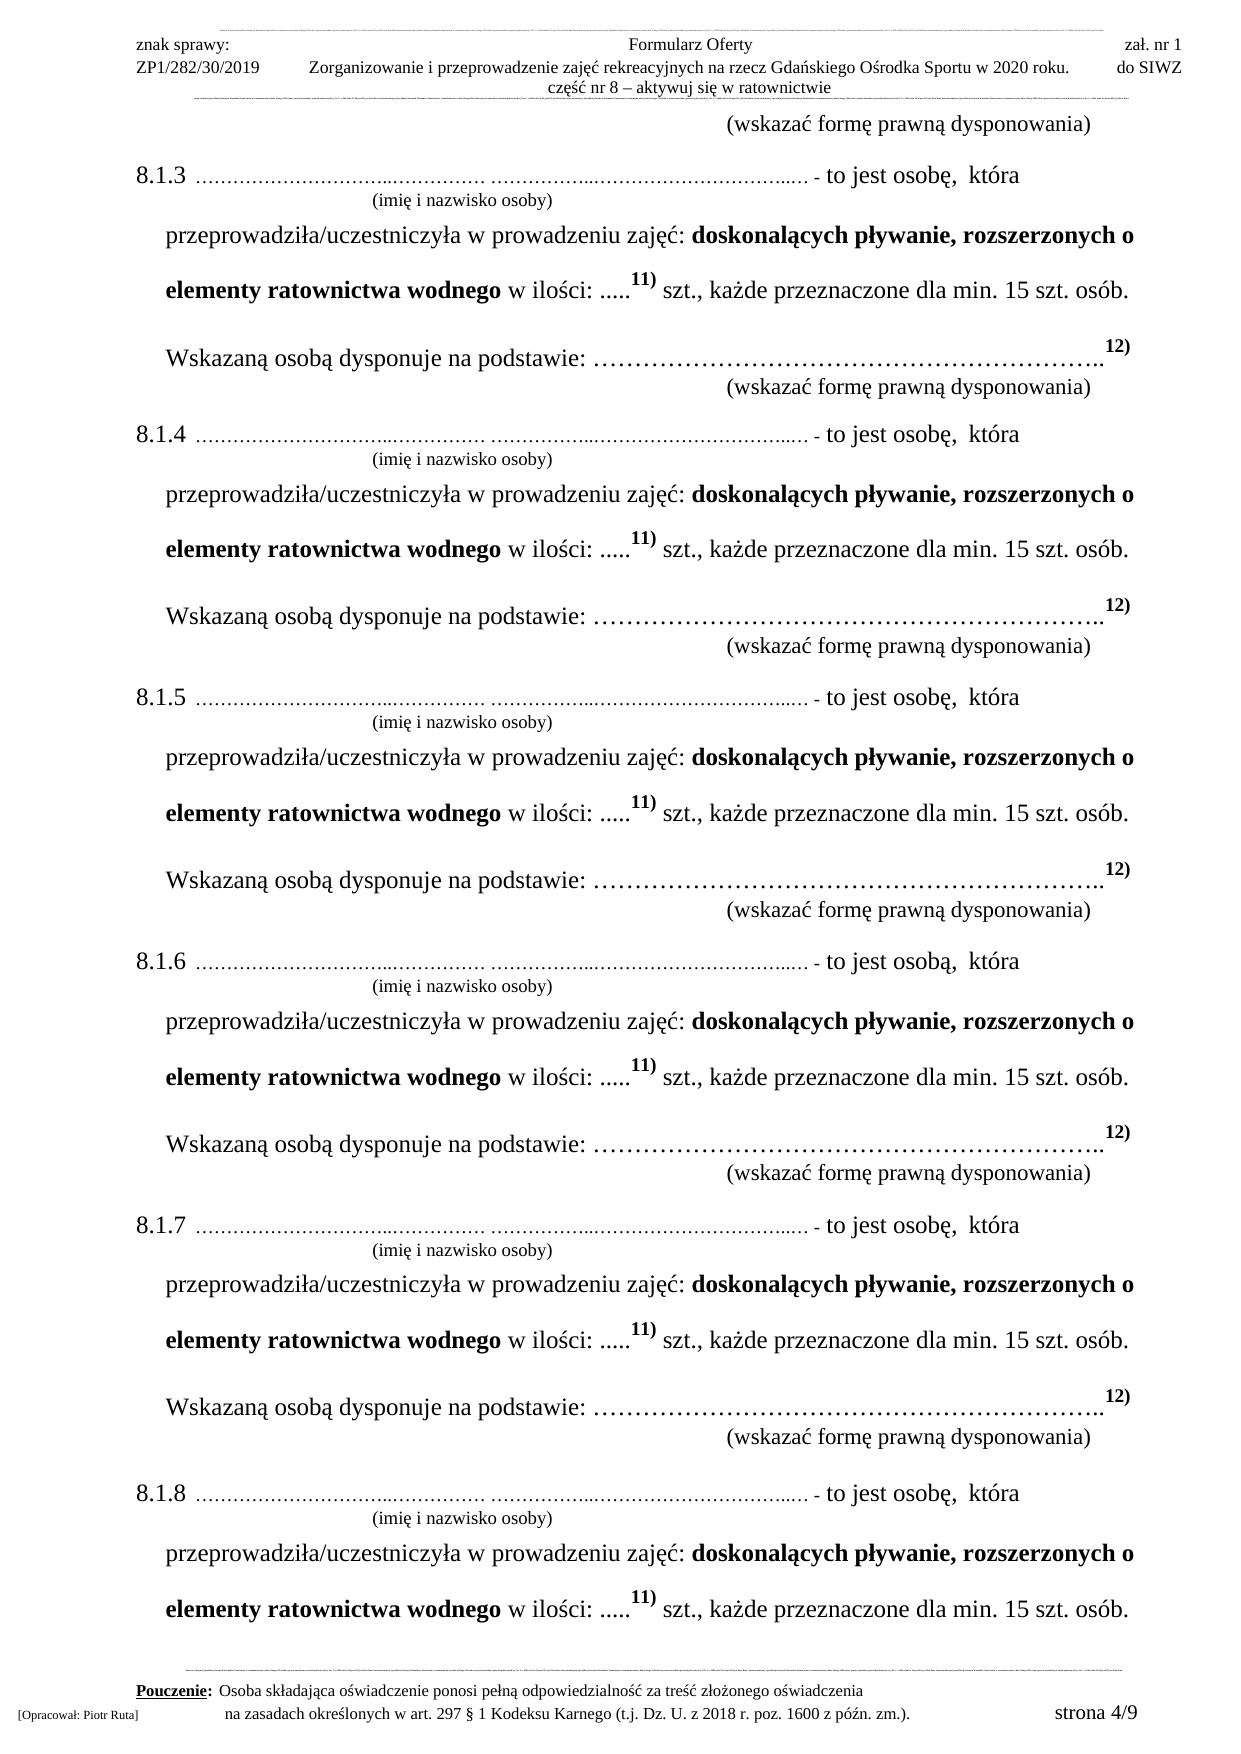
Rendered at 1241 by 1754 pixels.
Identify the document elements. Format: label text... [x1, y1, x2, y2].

text 8.1.5 …………………………..…………… ……………..…………………………..… - to jest osobę, która [106, 682, 1181, 711]
text elementy ratownictwa wodnego w ilości: .....11) szt., każde przeznaczone dla min. 15 szt. osób. [106, 1586, 1181, 1624]
text przeprowadziła/uczestniczyła w prowadzeniu zajęć: doskonalących pływanie, rozszerzonych o [106, 742, 1181, 771]
text (wskazać formę prawną dysponowania) [136, 632, 1181, 658]
text (imię i nazwisko osoby) [313, 189, 1181, 210]
text elementy ratownictwa wodnego w ilości: .....11) szt., każde przeznaczone dla min. 15 szt. osób. [106, 1054, 1181, 1092]
text Wskazaną osobą dysponuje na podstawie: ……………………………………………………..12) [136, 335, 1181, 373]
text przeprowadziła/uczestniczyła w prowadzeniu zajęć: doskonalących pływanie, rozszerzonych o [106, 1269, 1181, 1298]
text (imię i nazwisko osoby) [313, 975, 1181, 996]
text Wskazaną osobą dysponuje na podstawie: ……………………………………………………..12) [136, 594, 1181, 632]
text przeprowadziła/uczestniczyła w prowadzeniu zajęć: doskonalących pływanie, rozszerzonych o [106, 1006, 1181, 1035]
text (wskazać formę prawną dysponowania) [136, 1159, 1181, 1186]
text przeprowadziła/uczestniczyła w prowadzeniu zajęć: doskonalących pływanie, rozszerzonych o [106, 220, 1181, 249]
text (imię i nazwisko osoby) [313, 1507, 1181, 1528]
text 8.1.4 …………………………..…………… ……………..…………………………..… - to jest osobę, która [106, 419, 1181, 447]
text przeprowadziła/uczestniczyła w prowadzeniu zajęć: doskonalących pływanie, rozszerzonych o [106, 479, 1181, 507]
text 8.1.7 …………………………..…………… ……………..…………………………..… - to jest osobę, która [106, 1210, 1181, 1238]
text 8.1.8 …………………………..…………… ……………..…………………………..… - to jest osobę, która [106, 1478, 1181, 1507]
text elementy ratownictwa wodnego w ilości: .....11) szt., każde przeznaczone dla min. 15 szt. osób. [106, 268, 1181, 306]
text (wskazać formę prawną dysponowania) [136, 1423, 1181, 1449]
text Wskazaną osobą dysponuje na podstawie: ……………………………………………………..12) [136, 1384, 1181, 1423]
text (imię i nazwisko osoby) [313, 711, 1181, 733]
text (wskazać formę prawną dysponowania) [136, 896, 1181, 922]
text (wskazać formę prawną dysponowania) [136, 373, 1181, 399]
text Wskazaną osobą dysponuje na podstawie: ……………………………………………………..12) [136, 1121, 1181, 1159]
text (imię i nazwisko osoby) [313, 447, 1181, 469]
text 8.1.3 …………………………..…………… ……………..…………………………..… - to jest osobę, która [106, 160, 1181, 189]
text (wskazać formę prawną dysponowania) [136, 109, 1181, 136]
text elementy ratownictwa wodnego w ilości: .....11) szt., każde przeznaczone dla min. 15 szt. osób. [106, 790, 1181, 828]
text (imię i nazwisko osoby) [313, 1238, 1181, 1260]
text elementy ratownictwa wodnego w ilości: .....11) szt., każde przeznaczone dla min. 15 szt. osób. [106, 527, 1181, 565]
text 8.1.6 …………………………..…………… ……………..…………………………..… - to jest osobą, która [106, 946, 1181, 975]
text przeprowadziła/uczestniczyła w prowadzeniu zajęć: doskonalących pływanie, rozszerzonych o [106, 1538, 1181, 1567]
text elementy ratownictwa wodnego w ilości: .....11) szt., każde przeznaczone dla min. 15 szt. osób. [106, 1317, 1181, 1356]
text Wskazaną osobą dysponuje na podstawie: ……………………………………………………..12) [136, 857, 1181, 896]
